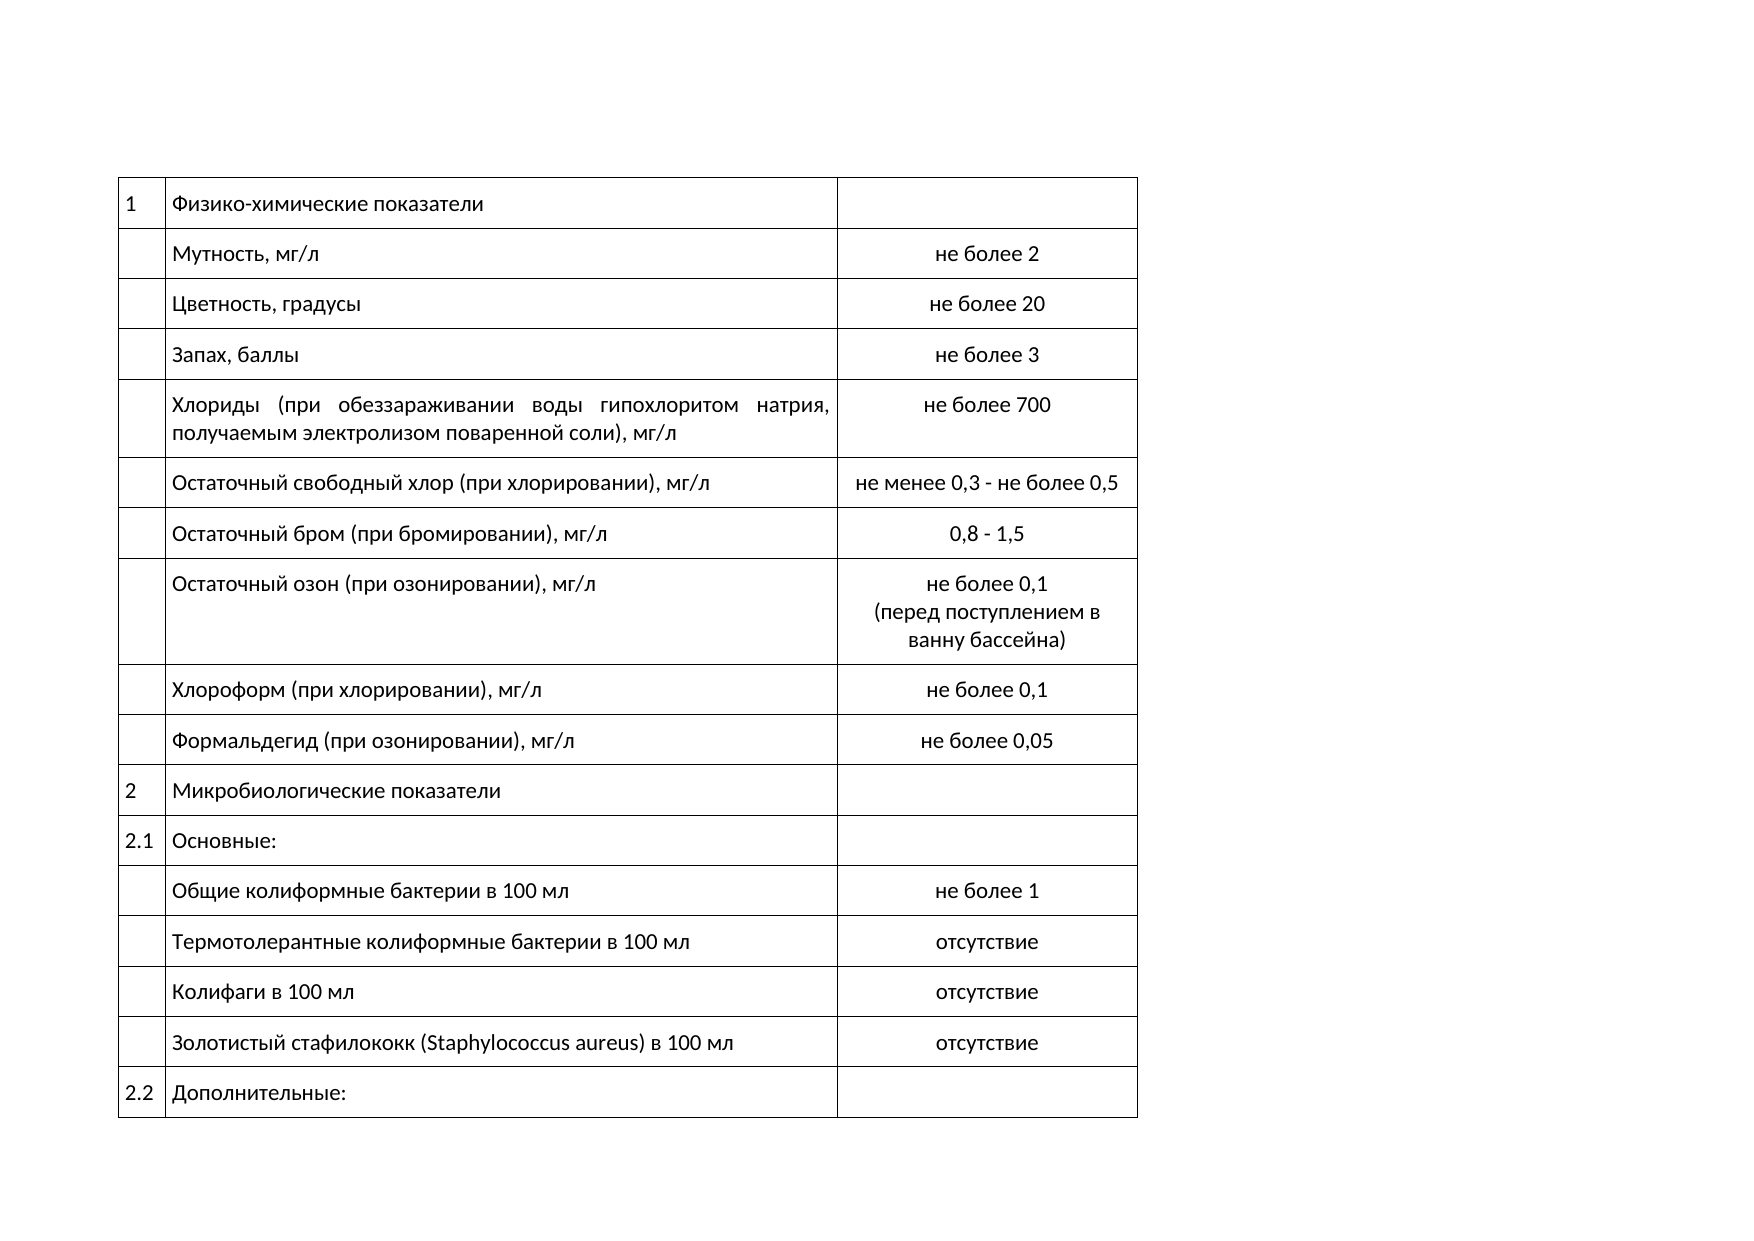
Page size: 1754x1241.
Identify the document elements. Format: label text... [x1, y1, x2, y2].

table_cell [119, 559, 165, 664]
table_cell Формальдегид (при озонировании), мг/л [166, 715, 837, 764]
table_cell не более 700 [838, 380, 1137, 457]
table_cell 0,8 - 1,5 [838, 508, 1137, 557]
table_cell отсутствие [838, 1017, 1137, 1066]
table_cell [119, 665, 165, 714]
table_cell не более 20 [838, 279, 1137, 328]
table_cell Остаточный свободный хлор (при хлорировании), мг/л [166, 458, 837, 507]
table_cell не более 0,05 [838, 715, 1137, 764]
table_cell не более 1 [838, 866, 1137, 915]
table_cell Дополнительные: [166, 1067, 837, 1117]
table_cell 2.1 [119, 816, 165, 865]
table_cell [119, 967, 165, 1016]
table_cell [838, 816, 1137, 865]
table_cell Термотолерантные колиформные бактерии в 100 мл [166, 916, 837, 966]
table_cell [119, 508, 165, 557]
table_cell 2 [119, 765, 165, 815]
table_cell Запах, баллы [166, 329, 837, 378]
table_cell [119, 380, 165, 457]
table_cell [119, 866, 165, 915]
table_cell Остаточный бром (при бромировании), мг/л [166, 508, 837, 557]
table_cell не более 2 [838, 229, 1137, 278]
table_cell [119, 715, 165, 764]
table_cell [119, 329, 165, 378]
table_cell Микробиологические показатели [166, 765, 837, 815]
table_cell 2.2 [119, 1067, 165, 1117]
table_cell Остаточный озон (при озонировании), мг/л [166, 559, 837, 664]
table_cell [119, 279, 165, 328]
table_cell [119, 229, 165, 278]
table_cell 1 [119, 178, 165, 227]
table_cell [838, 178, 1137, 227]
table_cell Мутность, мг/л [166, 229, 837, 278]
table_cell [838, 765, 1137, 815]
table_cell отсутствие [838, 916, 1137, 966]
table_cell Физико-химические показатели [166, 178, 837, 227]
table_cell [119, 1017, 165, 1066]
table_cell не более 3 [838, 329, 1137, 378]
table_cell Хлороформ (при хлорировании), мг/л [166, 665, 837, 714]
table_cell отсутствие [838, 967, 1137, 1016]
table_cell Общие колиформные бактерии в 100 мл [166, 866, 837, 915]
table_cell не более 0,1 [838, 665, 1137, 714]
table_cell [119, 458, 165, 507]
table_cell [838, 1067, 1137, 1117]
table_cell [119, 916, 165, 966]
table_cell Хлориды (при обеззараживании воды гипохлоритом натрия, получаемым электролизом поваренной соли), мг/л [166, 380, 837, 457]
table_cell Основные: [166, 816, 837, 865]
table_cell Колифаги в 100 мл [166, 967, 837, 1016]
table_cell не менее 0,3 - не более 0,5 [838, 458, 1137, 507]
table_cell Золотистый стафилококк (Staphylococcus aureus) в 100 мл [166, 1017, 837, 1066]
table_cell Цветность, градусы [166, 279, 837, 328]
table_cell не более 0,1 (перед поступлением в ванну бассейна) [838, 559, 1137, 664]
